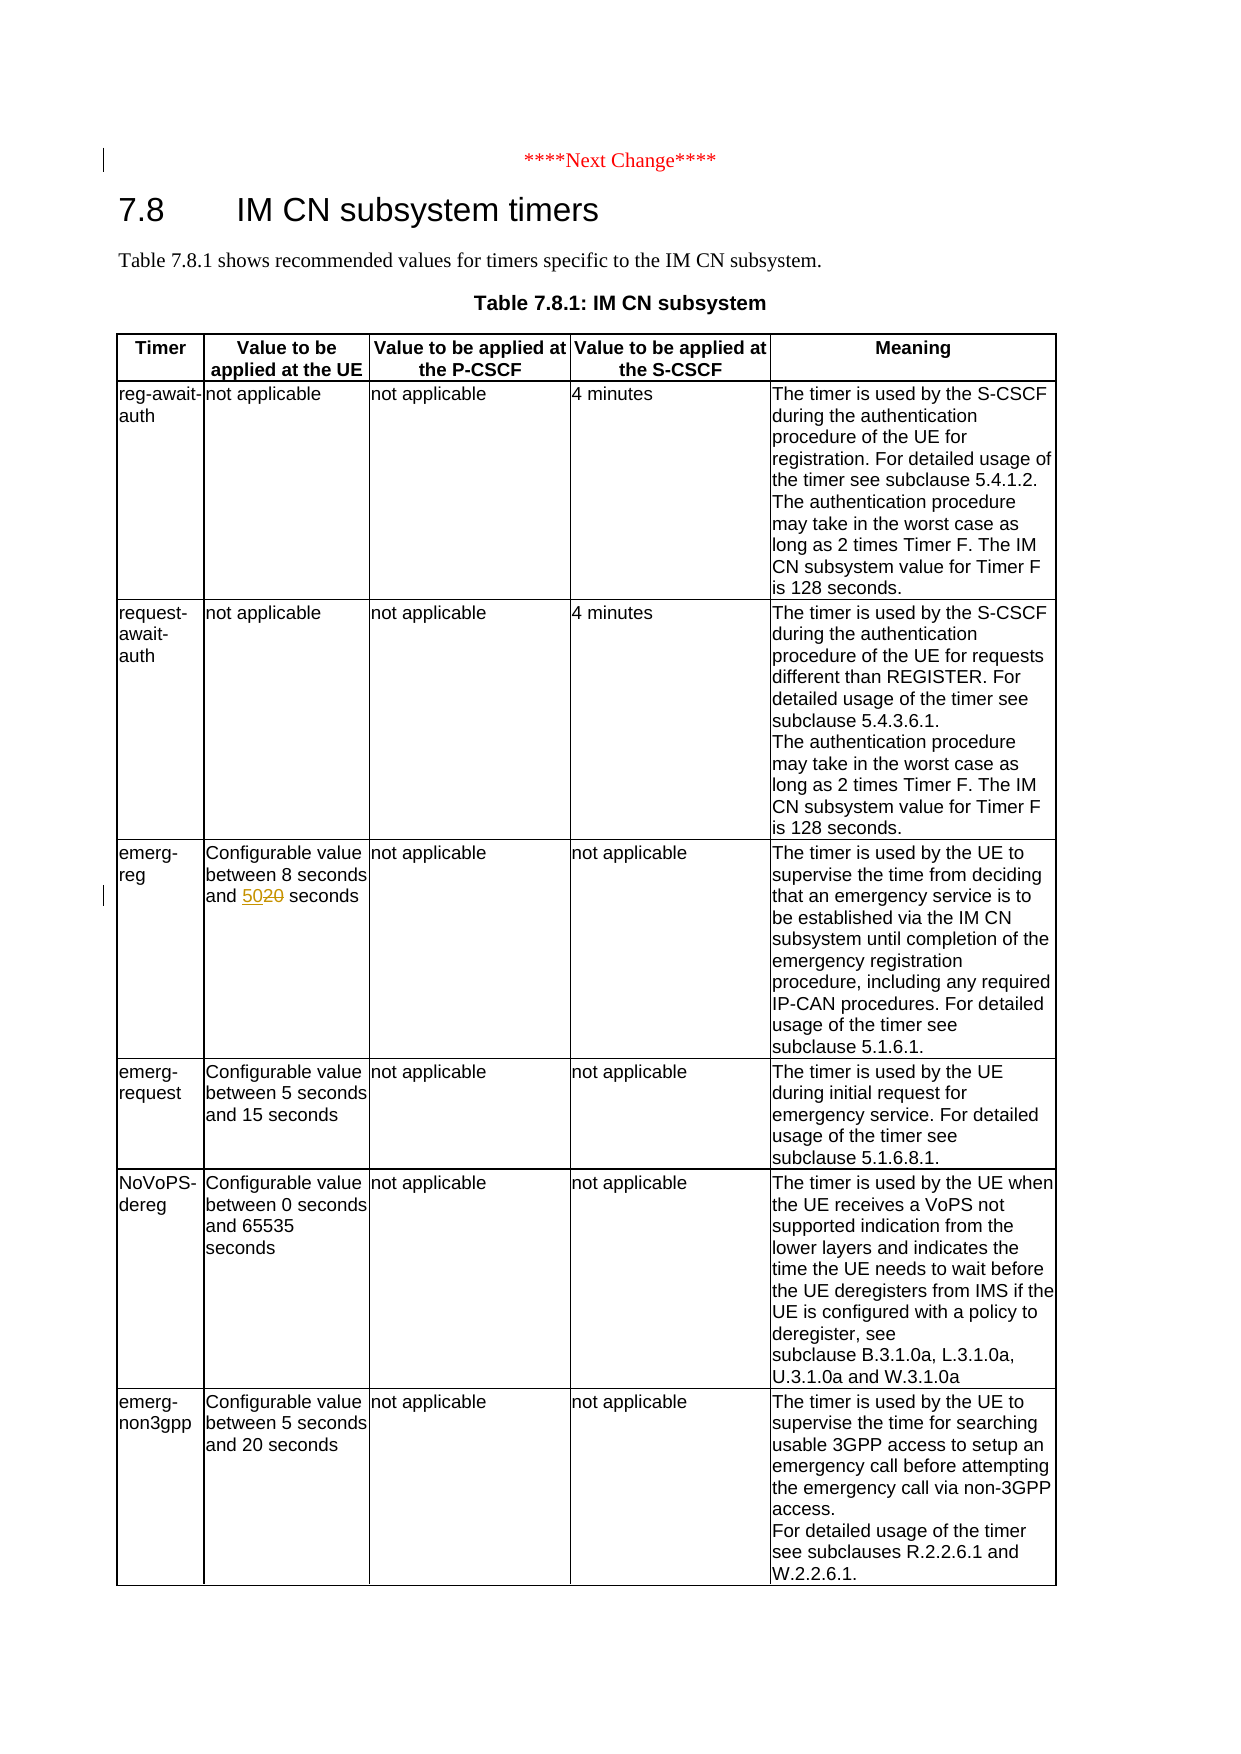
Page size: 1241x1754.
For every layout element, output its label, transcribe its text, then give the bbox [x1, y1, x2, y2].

text Table 7.8.1: IM CN subsystem [118, 291, 1122, 314]
table_cell not applicable [205, 600, 369, 839]
table_cell The timer is used by the UE to supervise the time from deciding that an emergency service is to be established via the IM CN subsystem until completion of the emergency registration procedure, including any required IP-CAN procedures. For detailed usage of the timer see subclause 5.1.6.1. [771, 840, 1055, 1057]
table_cell not applicable [205, 382, 369, 598]
table_cell request-await-auth [118, 600, 203, 839]
table_cell not applicable [370, 1389, 570, 1584]
table_cell not applicable [370, 1059, 570, 1168]
table_cell not applicable [370, 600, 570, 839]
table_cell The timer is used by the UE to supervise the time for searching usable 3GPP access to setup an emergency call before attempting the emergency call via non-3GPP access. For detailed usage of the timer see subclauses R.2.2.6.1 and W.2.2.6.1. [771, 1389, 1055, 1584]
table_cell emerg-non3gpp [118, 1389, 203, 1584]
table_cell Configurable value between 8 seconds and seconds [205, 840, 369, 1057]
text Table 7.8.1 shows recommended values for timers specific to the IM CN subsystem. [118, 248, 1122, 272]
text ****Next Change**** [118, 148, 1122, 172]
table_cell not applicable [370, 1170, 570, 1387]
table_header Value to be applied at the P-CSCF [370, 335, 570, 380]
table_cell Configurable value between 5 seconds and 15 seconds [205, 1059, 369, 1168]
table_cell emerg-request [118, 1059, 203, 1168]
table_cell not applicable [571, 1389, 770, 1584]
table_header Value to be applied at the UE [205, 335, 369, 380]
table_cell Configurable value between 5 seconds and 20 seconds [205, 1389, 369, 1584]
table_cell not applicable [571, 1170, 770, 1387]
table_cell not applicable [571, 840, 770, 1057]
table_cell 4 minutes [571, 600, 770, 839]
table_cell emerg-reg [118, 840, 203, 1057]
table_header Timer [118, 335, 203, 380]
table_cell The timer is used by the UE when the UE receives a VoPS not supported indication from the lower layers and indicates the time the UE needs to wait before the UE deregisters from IMS if the UE is configured with a policy to deregister, see subclause B.3.1.0a, L.3.1.0a, U.3.1.0a and W.3.1.0a [771, 1170, 1055, 1387]
table_cell NoVoPS-dereg [118, 1170, 203, 1387]
table_cell The timer is used by the S-CSCF during the authentication procedure of the UE for registration. For detailed usage of the timer see subclause 5.4.1.2. The authentication procedure may take in the worst case as long as 2 times Timer F. The IM CN subsystem value for Timer F is 128 seconds. [771, 382, 1055, 598]
table_cell The timer is used by the S-CSCF during the authentication procedure of the UE for requests different than REGISTER. For detailed usage of the timer see subclause 5.4.3.6.1. The authentication procedure may take in the worst case as long as 2 times Timer F. The IM CN subsystem value for Timer F is 128 seconds. [771, 600, 1055, 839]
table_header Value to be applied at the S-CSCF [571, 335, 770, 380]
table_cell The timer is used by the UE during initial request for emergency service. For detailed usage of the timer see subclause 5.1.6.8.1. [771, 1059, 1055, 1168]
table_header Meaning [771, 335, 1055, 380]
table_cell Configurable value between 0 seconds and 65535 seconds [205, 1170, 369, 1387]
table_cell reg-await-auth [118, 382, 203, 598]
table_cell 4 minutes [571, 382, 770, 598]
table_cell not applicable [370, 840, 570, 1057]
table_cell not applicable [571, 1059, 770, 1168]
table_cell not applicable [370, 382, 570, 598]
subtitle 7.8 IM CN subsystem timers [118, 191, 1122, 229]
